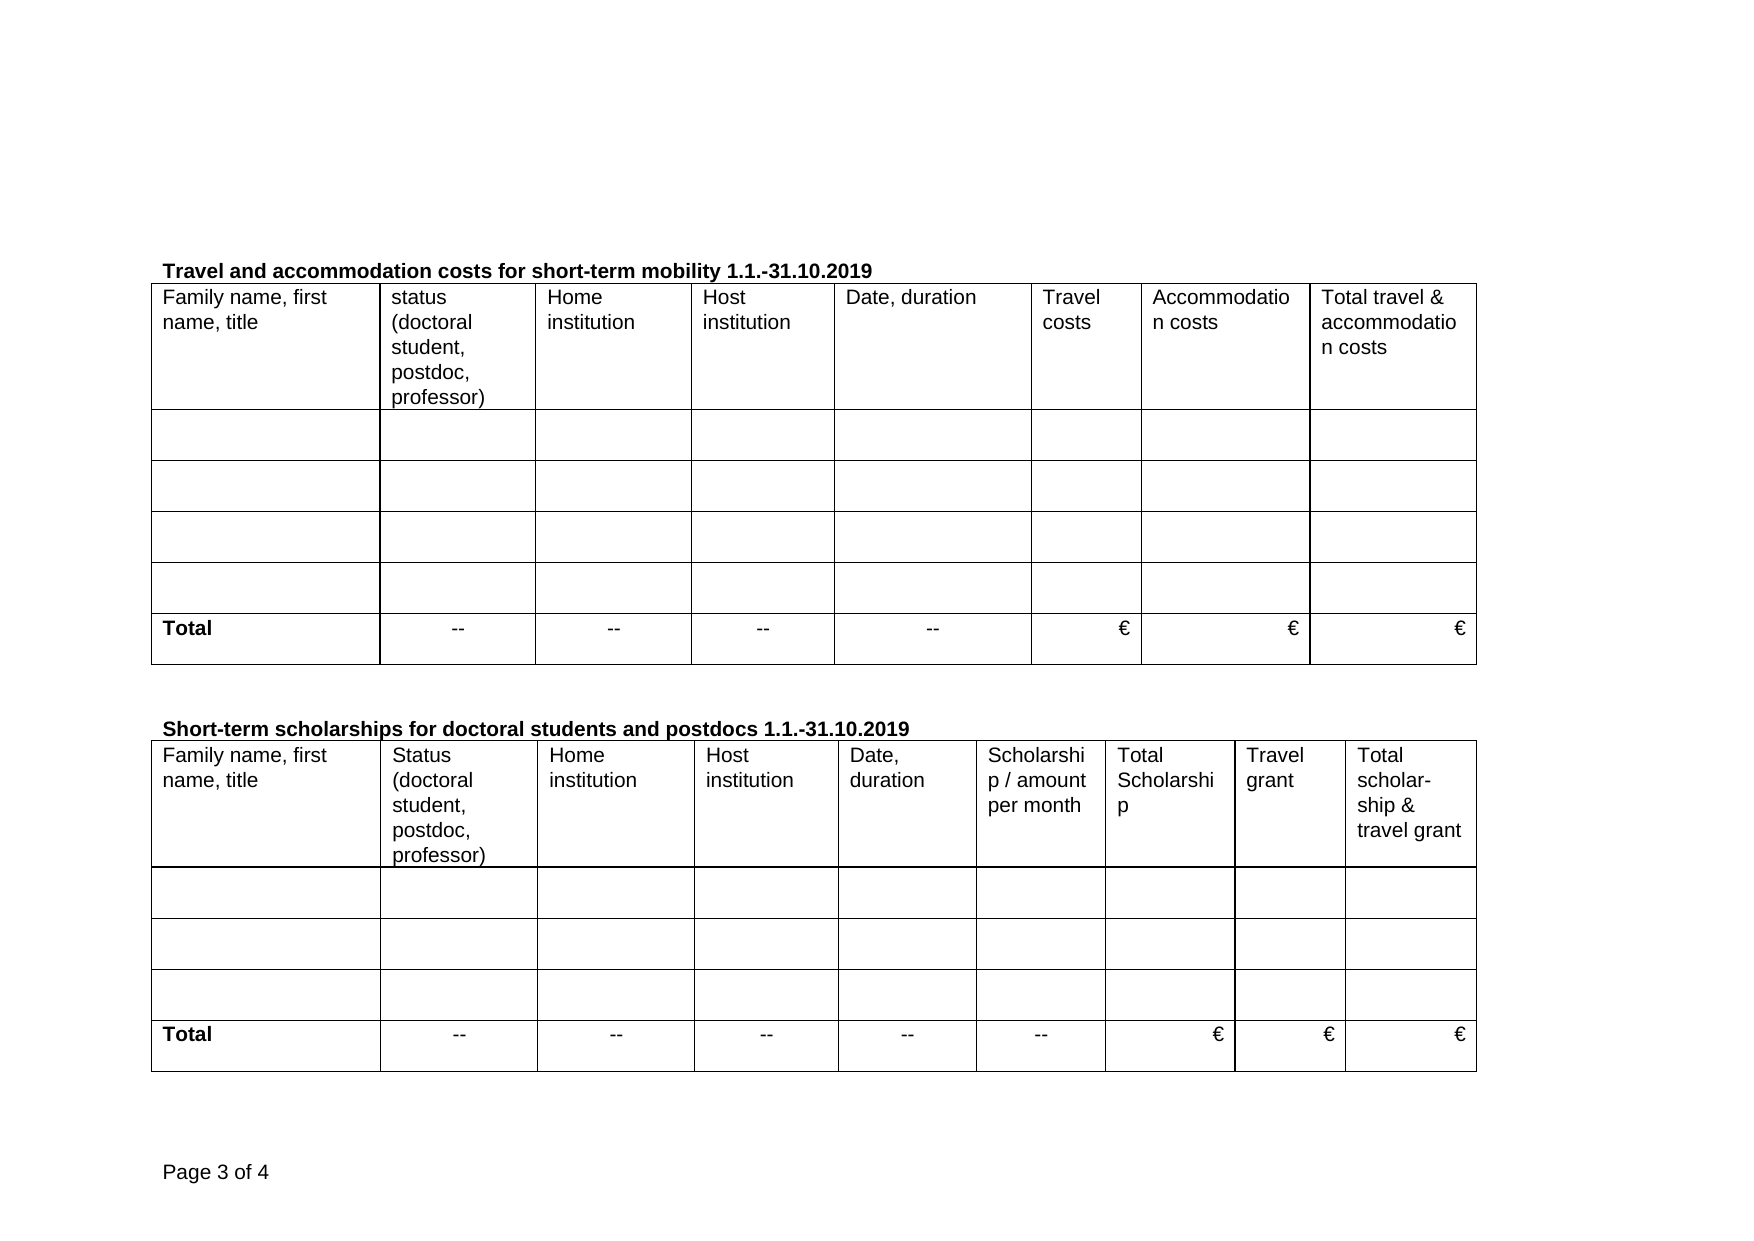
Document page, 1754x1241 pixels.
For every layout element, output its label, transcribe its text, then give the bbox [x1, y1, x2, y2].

table_cell [1236, 970, 1345, 1019]
table_cell € [1032, 614, 1141, 664]
table_cell [695, 970, 838, 1019]
table_cell € [1311, 614, 1476, 664]
table_cell [1106, 919, 1234, 968]
table_cell [152, 970, 380, 1019]
table_cell [1142, 461, 1309, 511]
table_header Travel costs [1032, 284, 1141, 409]
table_cell [1106, 868, 1234, 917]
table_header Home institution [538, 741, 694, 866]
table_cell [152, 563, 379, 613]
text Travel and accommodation costs for short-term mobility 1.1.-31.10.2019 [162, 258, 1488, 283]
table_cell [381, 563, 535, 613]
table_cell [152, 512, 379, 562]
table_cell € [1236, 1021, 1345, 1071]
table_header Date, duration [839, 741, 976, 866]
table_cell [1346, 919, 1476, 968]
table_cell [381, 461, 535, 511]
text Short-term scholarships for doctoral students and postdocs 1.1.-31.10.2019 [162, 715, 1488, 740]
table_cell € [1346, 1021, 1476, 1071]
table_cell [1032, 461, 1141, 511]
table_cell -- [536, 614, 691, 664]
table_cell [536, 512, 691, 562]
table_cell [835, 410, 1031, 460]
table_cell -- [835, 614, 1031, 664]
table_cell [538, 868, 694, 917]
table_cell Total [152, 614, 379, 664]
table_cell [835, 461, 1031, 511]
table_cell [835, 563, 1031, 613]
table_cell [1032, 410, 1141, 460]
table_cell [1311, 512, 1476, 562]
table_cell [1346, 868, 1476, 917]
table_cell [152, 461, 379, 511]
table_cell -- [538, 1021, 694, 1071]
table_cell [692, 410, 834, 460]
table_header Scholarship / amount per month [977, 741, 1105, 866]
table_header Date, duration [835, 284, 1031, 409]
table_cell [1311, 410, 1476, 460]
table_cell [977, 868, 1105, 917]
table_cell -- [692, 614, 834, 664]
table_cell [1142, 410, 1309, 460]
table_header Travel grant [1236, 741, 1345, 866]
table_cell [692, 512, 834, 562]
table_cell [977, 970, 1105, 1019]
table_cell [381, 410, 535, 460]
table_cell [1236, 919, 1345, 968]
table_header Total travel & accommodation costs [1311, 284, 1476, 409]
table_cell [977, 919, 1105, 968]
table_header Family name, first name, title [152, 741, 380, 866]
table_cell [536, 410, 691, 460]
table_cell [695, 919, 838, 968]
table_cell [152, 868, 380, 917]
table_cell [538, 919, 694, 968]
table_cell [1032, 512, 1141, 562]
table_cell [538, 970, 694, 1019]
table_cell -- [695, 1021, 838, 1071]
table_cell [381, 970, 537, 1019]
table_cell [1032, 563, 1141, 613]
table_cell [152, 919, 380, 968]
table_cell [839, 970, 976, 1019]
table_cell [839, 919, 976, 968]
table_cell [835, 512, 1031, 562]
table_cell [695, 868, 838, 917]
table_cell -- [977, 1021, 1105, 1071]
table_header Family name, first name, title [152, 284, 379, 409]
table_cell [839, 868, 976, 917]
table_cell [381, 868, 537, 917]
table_cell [1142, 563, 1309, 613]
table_cell € [1106, 1021, 1234, 1071]
table_cell [1142, 512, 1309, 562]
table_cell Total [152, 1021, 380, 1071]
table_cell [1311, 461, 1476, 511]
table_header Host institution [695, 741, 838, 866]
table_cell [692, 461, 834, 511]
table_cell [536, 563, 691, 613]
table_cell [1346, 970, 1476, 1019]
table_header Status (doctoral student, postdoc, professor) [381, 741, 537, 866]
table_cell -- [381, 614, 535, 664]
table_header Total scholar-ship & travel grant [1346, 741, 1476, 866]
table_cell [1311, 563, 1476, 613]
table_cell -- [839, 1021, 976, 1071]
table_cell [1106, 970, 1234, 1019]
table_cell -- [381, 1021, 537, 1071]
table_header Host institution [692, 284, 834, 409]
table_cell € [1142, 614, 1309, 664]
table_header Total Scholarship [1106, 741, 1234, 866]
table_cell [692, 563, 834, 613]
table_cell [381, 512, 535, 562]
table_header status (doctoral student, postdoc, professor) [381, 284, 535, 409]
table_cell [152, 410, 379, 460]
table_header Home institution [536, 284, 691, 409]
table_cell [1236, 868, 1345, 917]
table_cell [536, 461, 691, 511]
table_cell [381, 919, 537, 968]
table_header Accommodation costs [1142, 284, 1309, 409]
